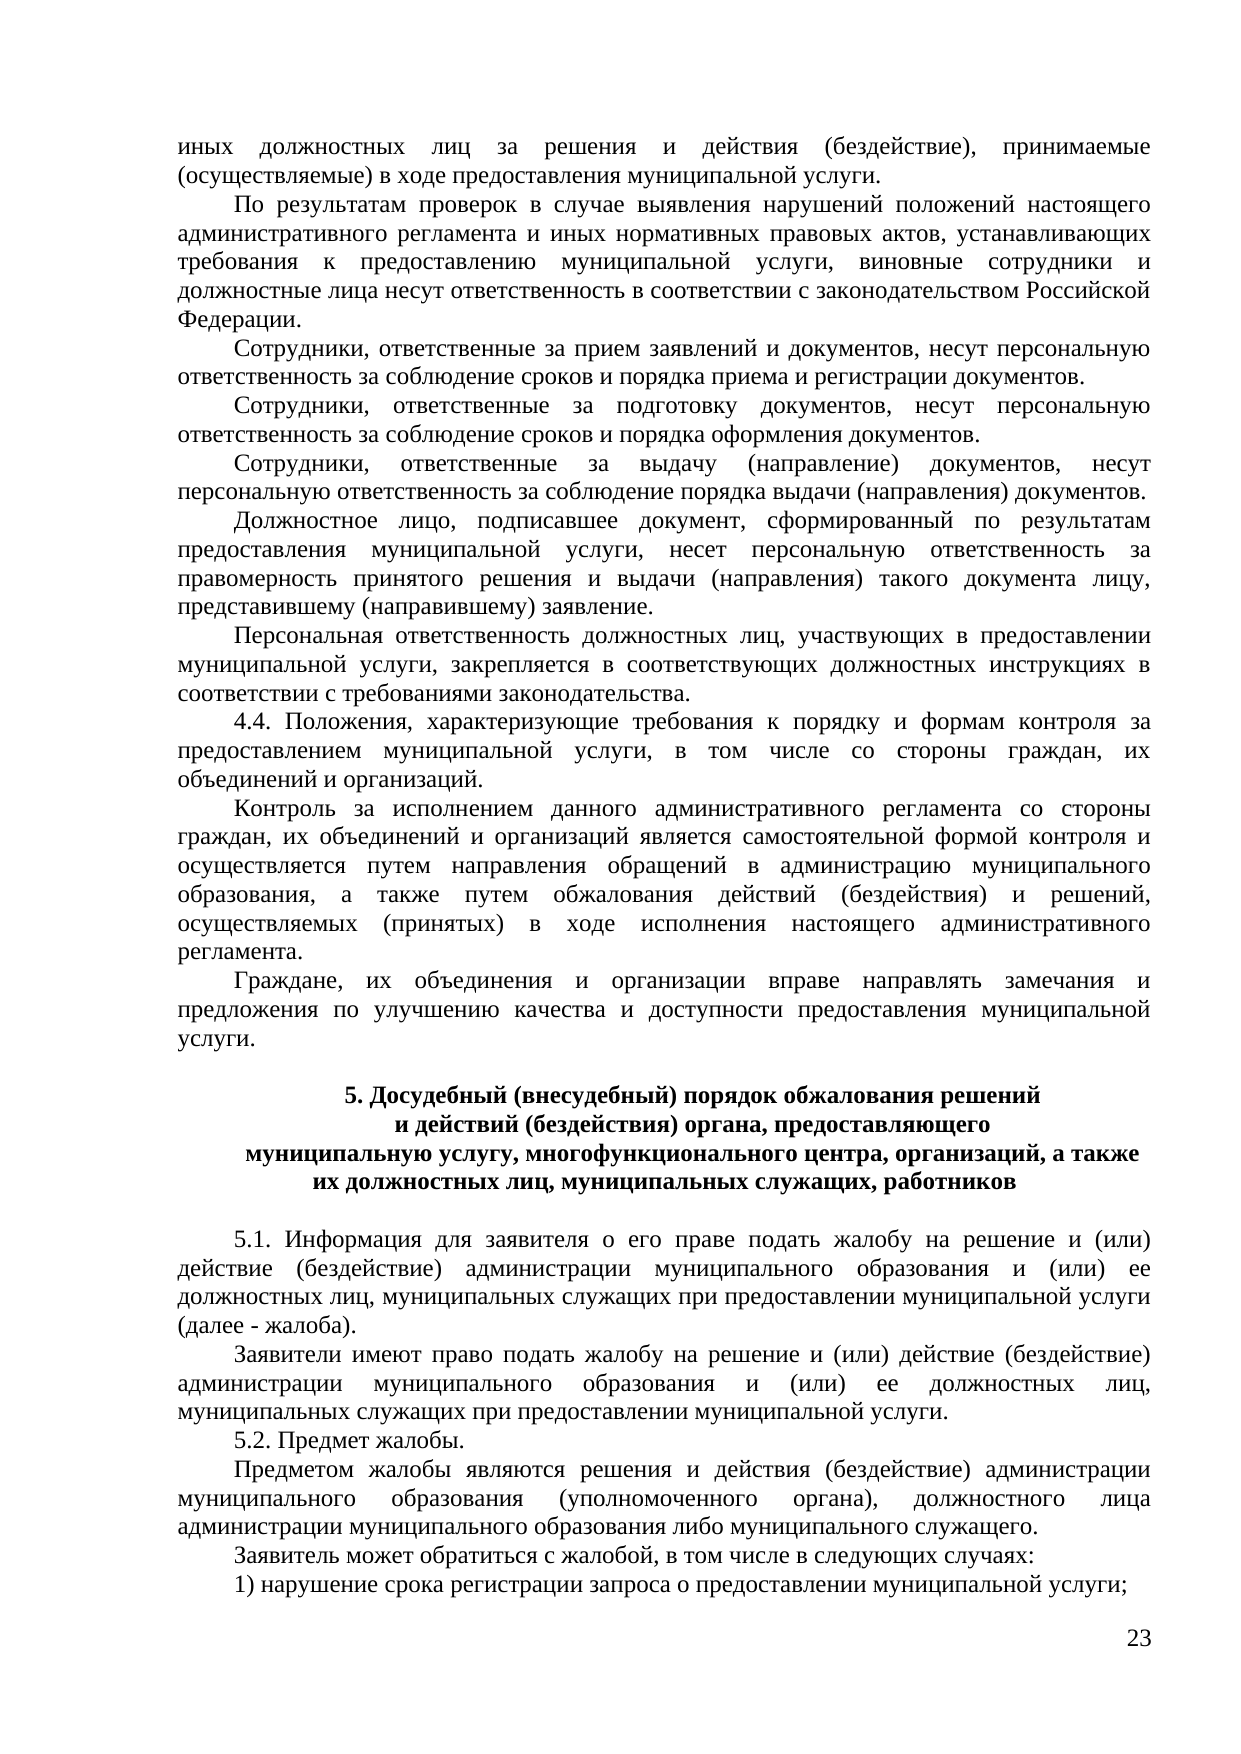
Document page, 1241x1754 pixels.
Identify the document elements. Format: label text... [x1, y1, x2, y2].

text 4.4. Положения, характеризующие требования к порядку и формам контроля за предоставлением муниципальной услуги, в том числе со стороны граждан, их объединений и организаций. [177, 706, 1152, 793]
text Должностное лицо, подписавшее документ, сформированный по результатам предоставления муниципальной услуги, несет персональную ответственность за правомерность принятого решения и выдачи (направления) такого документа лицу, представившему (направившему) заявление. [177, 505, 1152, 620]
text Заявитель может обратиться с жалобой, в том числе в следующих случаях: [177, 1540, 1152, 1569]
text 1) нарушение срока регистрации запроса о предоставлении муниципальной услуги; [177, 1569, 1152, 1598]
text Заявители имеют право подать жалобу на решение и (или) действие (бездействие) администрации муниципального образования и (или) ее должностных лиц, муниципальных служащих при предоставлении муниципальной услуги. [177, 1339, 1152, 1425]
text Сотрудники, ответственные за выдачу (направление) документов, несут персональную ответственность за соблюдение порядка выдачи (направления) документов. [177, 448, 1152, 505]
text Предметом жалобы являются решения и действия (бездействие) администрации муниципального образования (уполномоченного органа), должностного лица администрации муниципального образования либо муниципального служащего. [177, 1454, 1152, 1540]
text Персональная ответственность должностных лиц, участвующих в предоставлении муниципальной услуги, закрепляется в соответствующих должностных инструкциях в соответствии с требованиями законодательства. [177, 620, 1152, 706]
text 5.2. Предмет жалобы. [177, 1425, 1152, 1454]
text 5. Досудебный (внесудебный) порядок обжалования решений [177, 1080, 1152, 1109]
text Контроль за исполнением данного административного регламента со стороны граждан, их объединений и организаций является самостоятельной формой контроля и осуществляется путем направления обращений в администрацию муниципального образования, а также путем обжалования действий (бездействия) и решений, осуществляемых (принятых) в ходе исполнения настоящего административного регламента. [177, 793, 1152, 965]
text и действий (бездействия) органа, предоставляющего [177, 1109, 1152, 1138]
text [177, 131, 1152, 189]
text муниципальную услугу, многофункционального центра, организаций, а также их должностных лиц, муниципальных служащих, работников [177, 1138, 1152, 1195]
text 5.1. Информация для заявителя о его праве подать жалобу на решение и (или) действие (бездействие) администрации муниципального образования и (или) ее должностных лиц, муниципальных служащих при предоставлении муниципальной услуги (далее - жалоба). [177, 1224, 1152, 1339]
text Сотрудники, ответственные за подготовку документов, несут персональную ответственность за соблюдение сроков и порядка оформления документов. [177, 390, 1152, 448]
text Граждане, их объединения и организации вправе направлять замечания и предложения по улучшению качества и доступности предоставления муниципальной услуги. [177, 965, 1152, 1051]
text По результатам проверок в случае выявления нарушений положений настоящего административного регламента и иных нормативных правовых актов, устанавливающих требования к предоставлению муниципальной услуги, виновные сотрудники и должностные лица несут ответственность в соответствии с законодательством Российской Федерации. [177, 189, 1152, 333]
text Сотрудники, ответственные за прием заявлений и документов, несут персональную ответственность за соблюдение сроков и порядка приема и регистрации документов. [177, 333, 1152, 390]
